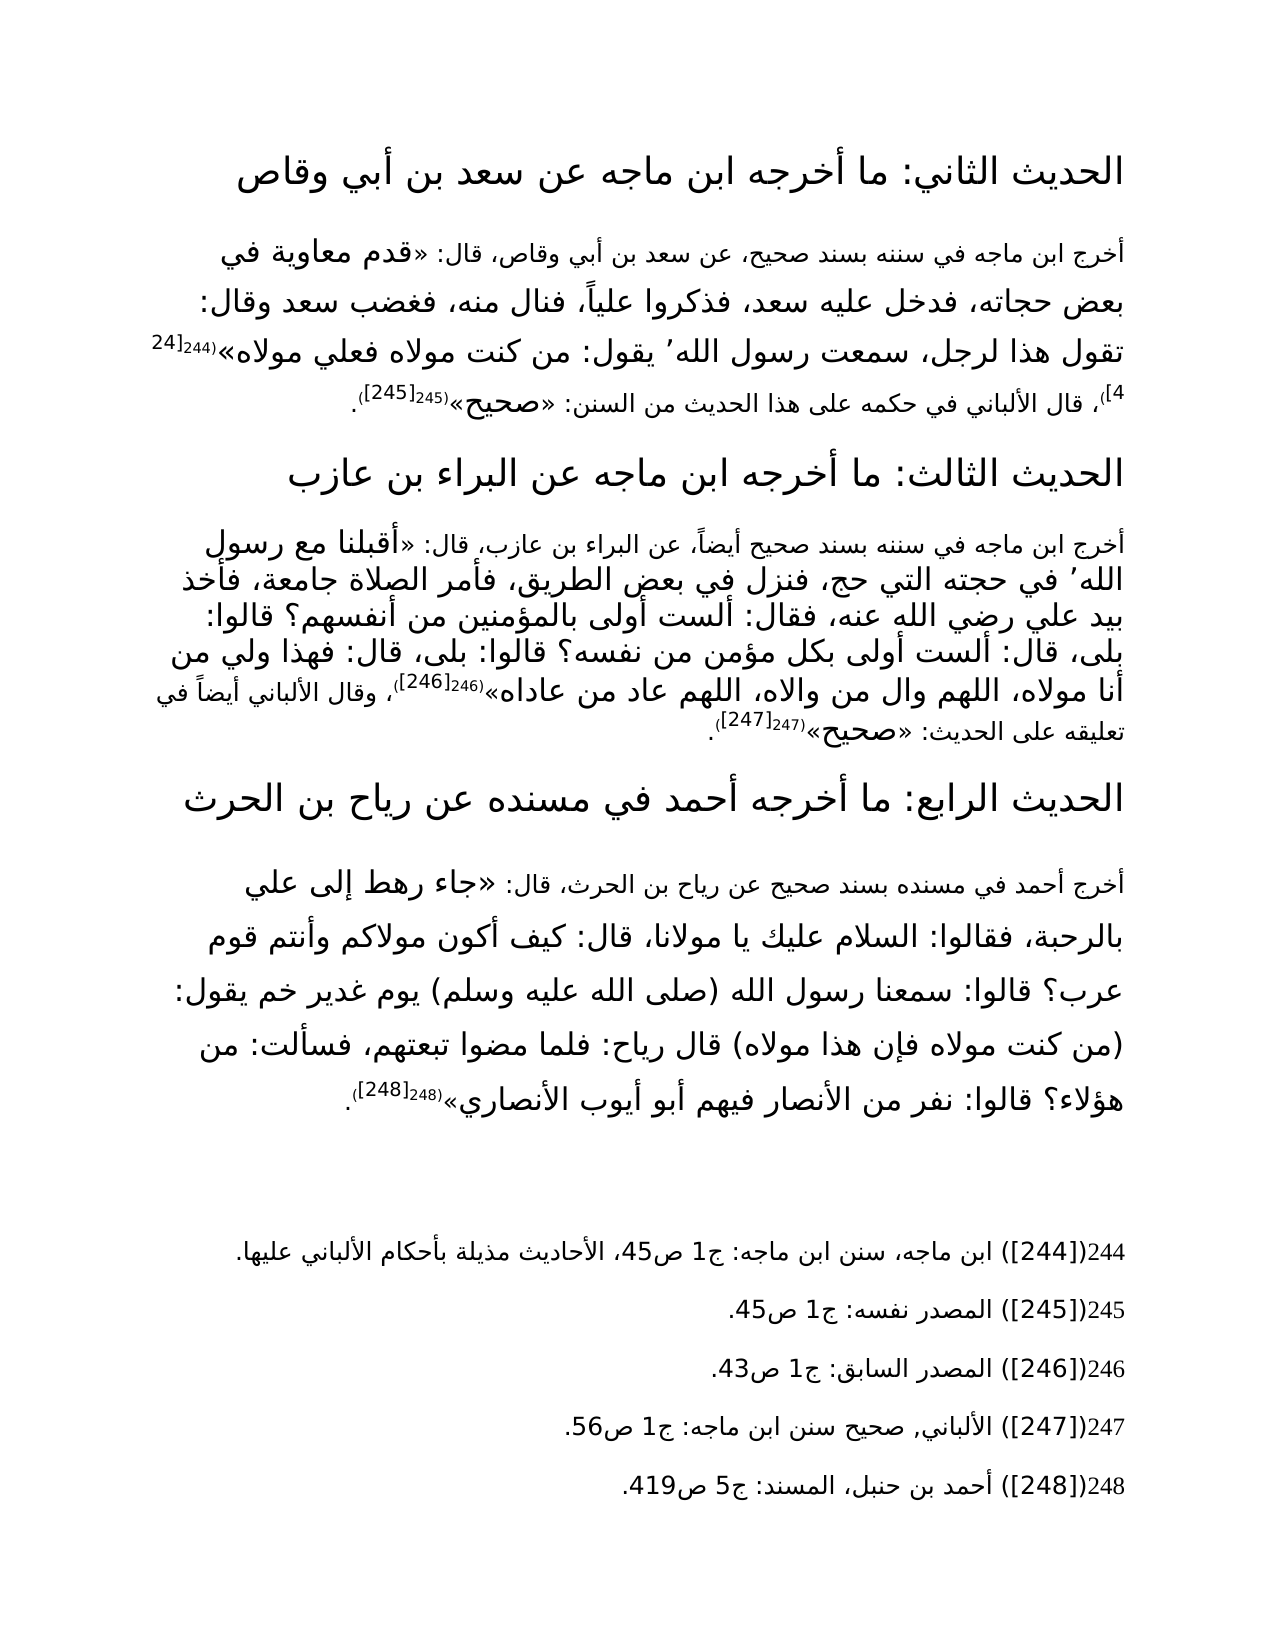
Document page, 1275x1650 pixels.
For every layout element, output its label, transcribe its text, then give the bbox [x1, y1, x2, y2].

text أخرج أحمد في مسنده بسند صحيح عن رياح بن الحرث، قال: «جاء رهط إلى علي بالرحبة، فقالوا: السلام عليك يا مولانا، قال: كيف أكون مولاكم وأنتم قوم عرب؟ قالوا: سمعنا رسول الله (صلى الله عليه وسلم) يوم غدير خم يقول: (من كنت مولاه فإن هذا مولاه) قال رياح: فلما مضوا تبعتهم، فسألت: من هؤلاء؟ قالوا: نفر من الأنصار فيهم أبو أيوب الأنصاري»([248]). [150, 850, 1125, 1121]
text الحديث الرابع: ما أخرجه أحمد في مسنده عن رياح بن الحرث [150, 777, 1125, 821]
text أخرج ابن ماجه في سننه بسند صحيح، عن سعد بن أبي وقاص، قال: «قدم معاوية في بعض حجاته، فدخل عليه سعد، فذكروا علياً، فنال منه، فغضب سعد وقال: تقول هذا لرجل، سمعت رسول الله’ يقول: من كنت مولاه فعلي مولاه»([244])، قال الألباني في حكمه على هذا الحديث من السنن: «صحيح»([245]). [150, 223, 1125, 423]
text أخرج ابن ماجه في سننه بسند صحيح أيضاً، عن البراء بن عازب، قال: «أقبلنا مع رسول الله’ في حجته التي حج، فنزل في بعض الطريق، فأمر الصلاة جامعة، فأخذ بيد علي رضي الله عنه، فقال: ألست أولى بالمؤمنين من أنفسهم؟ قالوا: بلى، قال: ألست أولى بكل مؤمن من نفسه؟ قالوا: بلى، قال: فهذا ولي من أنا مولاه، اللهم وال من والاه، اللهم عاد من عاداه»([246])، وقال الألباني أيضاً في تعليقه على الحديث: «صحيح»([247]). [150, 525, 1125, 748]
text الحديث الثاني: ما أخرجه ابن ماجه عن سعد بن أبي وقاص [150, 150, 1125, 194]
text الحديث الثالث: ما أخرجه ابن ماجه عن البراء بن عازب [150, 452, 1125, 496]
